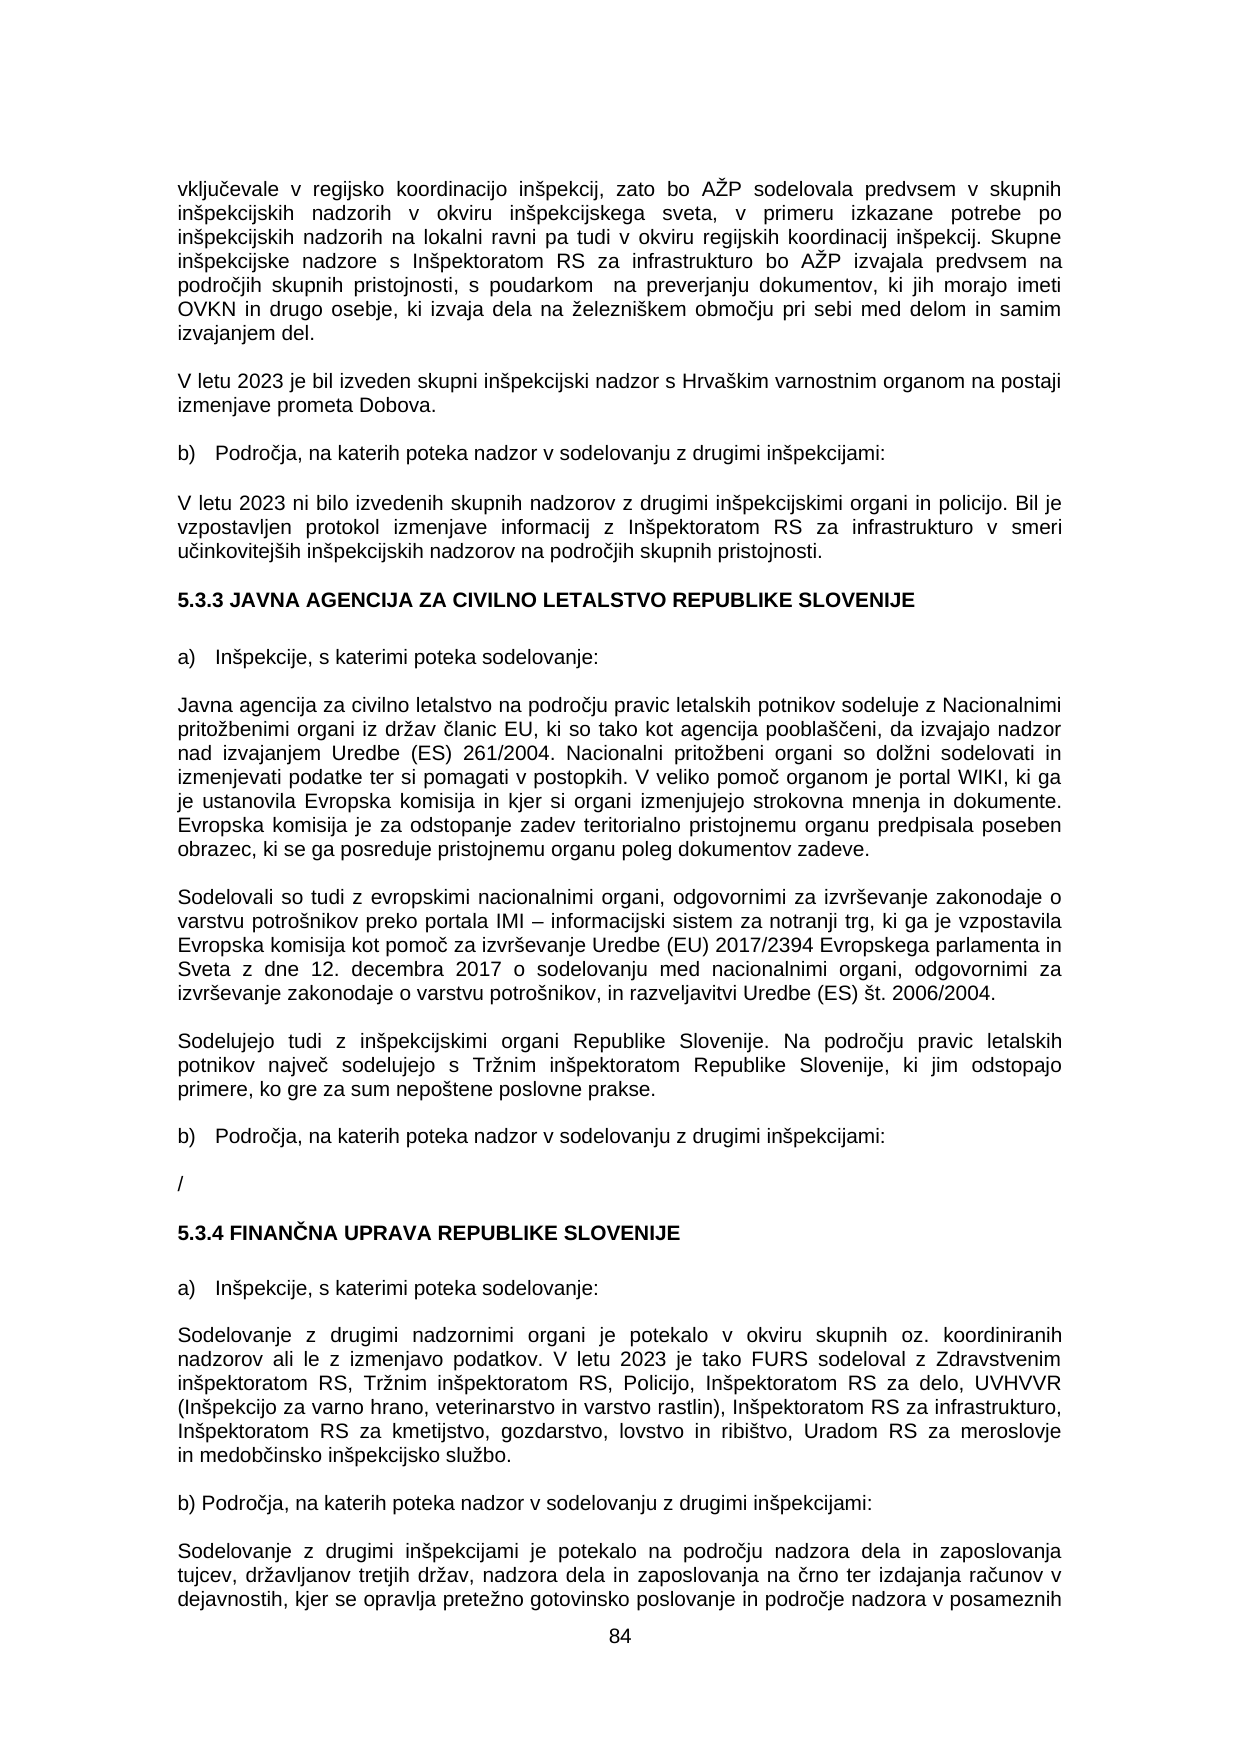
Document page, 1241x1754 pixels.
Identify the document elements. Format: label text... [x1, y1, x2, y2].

list Področja, na katerih poteka nadzor v sodelovanju z drugimi inšpekcijami: [177, 1124, 1063, 1148]
list Področja, na katerih poteka nadzor v sodelovanju z drugimi inšpekcijami: [177, 441, 1063, 465]
list Inšpekcije, s katerimi poteka sodelovanje: [177, 645, 1063, 669]
text b) Področja, na katerih poteka nadzor v sodelovanju z drugimi inšpekcijami: [177, 1491, 1063, 1515]
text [177, 1539, 1063, 1611]
text Javna agencija za civilno letalstvo na področju pravic letalskih potnikov sodeluje z Nacionalnimi pritožbenimi organi iz držav članic EU, ki so tako kot agencija pooblaščeni, da izvajajo nadzor nad izvajanjem Uredbe (ES) 261/2004. Nacionalni pritožbeni organi so dolžni sodelovati in izmenjevati podatke ter si pomagati v postopkih. V veliko pomoč organom je portal WIKI, ki ga je ustanovila Evropska komisija in kjer si organi izmenjujejo strokovna mnenja in dokumente. Evropska komisija je za odstopanje zadev teritorialno pristojnemu organu predpisala poseben obrazec, ki se ga posreduje pristojnemu organu poleg dokumentov zadeve. [177, 693, 1063, 861]
text Sodelovanje z drugimi nadzornimi organi je potekalo v okviru skupnih oz. koordiniranih nadzorov ali le z izmenjavo podatkov. V letu 2023 je tako FURS sodeloval z Zdravstvenim inšpektoratom RS, Tržnim inšpektoratom RS, Policijo, Inšpektoratom RS za delo, UVHVVR (Inšpekcijo za varno hrano, veterinarstvo in varstvo rastlin), Inšpektoratom RS za infrastrukturo, Inšpektoratom RS za kmetijstvo, gozdarstvo, lovstvo in ribištvo, Uradom RS za meroslovje in medobčinsko inšpekcijsko službo. [177, 1323, 1063, 1467]
text V letu 2023 ni bilo izvedenih skupnih nadzorov z drugimi inšpekcijskimi organi in policijo. Bil je vzpostavljen protokol izmenjave informacij z Inšpektoratom RS za infrastrukturo v smeri učinkovitejših inšpekcijskih nadzorov na področjih skupnih pristojnosti. [177, 491, 1063, 563]
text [177, 177, 1063, 345]
text V letu 2023 je bil izveden skupni inšpekcijski nadzor s Hrvaškim varnostnim organom na postaji izmenjave prometa Dobova. [177, 369, 1063, 417]
text Sodelujejo tudi z inšpekcijskimi organi Republike Slovenije. Na področju pravic letalskih potnikov največ sodelujejo s Tržnim inšpektoratom Republike Slovenije, ki jim odstopajo primere, ko gre za sum nepoštene poslovne prakse. [177, 1028, 1063, 1100]
text / [177, 1172, 1063, 1196]
text Sodelovali so tudi z evropskimi nacionalnimi organi, odgovornimi za izvrševanje zakonodaje o varstvu potrošnikov preko portala IMI – informacijski sistem za notranji trg, ki ga je vzpostavila Evropska komisija kot pomoč za izvrševanje Uredbe (EU) 2017/2394 Evropskega parlamenta in Sveta z dne 12. decembra 2017 o sodelovanju med nacionalnimi organi, odgovornimi za izvrševanje zakonodaje o varstvu potrošnikov, in razveljavitvi Uredbe (ES) št. 2006/2004. [177, 885, 1063, 1004]
subtitle 5.3.4 FINANČNA UPRAVA REPUBLIKE SLOVENIJE [177, 1221, 1063, 1245]
list Inšpekcije, s katerimi poteka sodelovanje: [177, 1275, 1063, 1299]
subtitle 5.3.3 JAVNA AGENCIJA ZA CIVILNO LETALSTVO REPUBLIKE SLOVENIJE [177, 588, 1063, 612]
